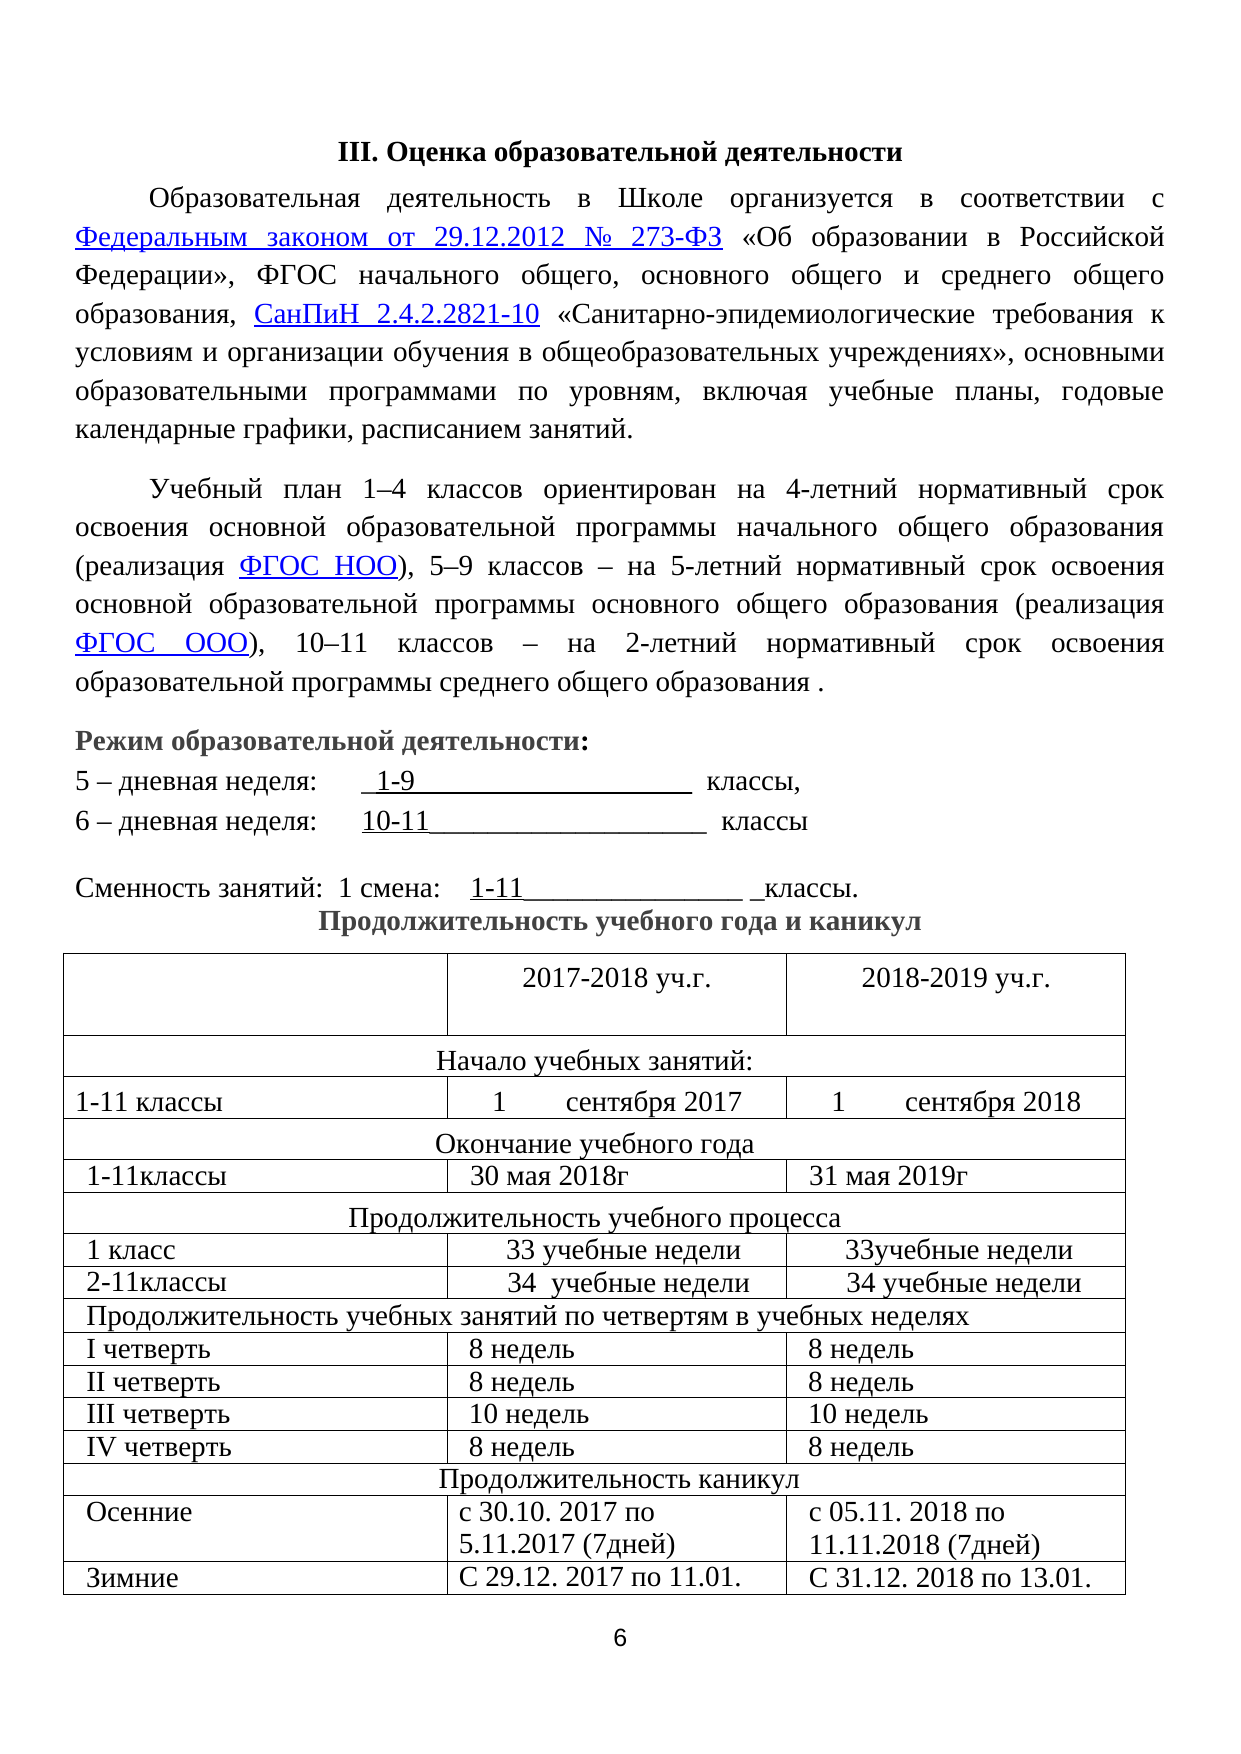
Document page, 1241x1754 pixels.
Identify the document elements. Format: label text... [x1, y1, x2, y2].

table_cell 8 недель [448, 1366, 786, 1397]
table_cell 1 сентября 2018 [787, 1077, 1125, 1118]
table_cell 30 мая 2018г [448, 1160, 786, 1192]
table_cell 8 недель [448, 1431, 786, 1462]
table_cell 8 недель [448, 1333, 786, 1365]
text 5 – дневная неделя: _1-9___________________ классы, [75, 763, 1240, 796]
table_header 2018-2019 уч.г. [787, 954, 1125, 1034]
table_cell 1-11 классы [64, 1077, 447, 1118]
table_header 2017-2018 уч.г. [448, 954, 786, 1034]
table_cell с 05.11. 2018 по 11.11.2018 (7дней) [787, 1496, 1125, 1561]
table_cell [787, 1562, 1125, 1594]
table_cell 8 недель [787, 1431, 1125, 1462]
table_cell 1 класс [64, 1234, 447, 1266]
text III. Оценка образовательной деятельности [75, 134, 1165, 168]
table_cell Продолжительность учебного процесса [64, 1193, 1125, 1233]
table_cell 1 сентября 2017 [448, 1077, 786, 1118]
table_cell Осенние [64, 1496, 447, 1561]
table_cell Окончание учебного года [64, 1119, 1125, 1159]
table_cell 8 недель [787, 1366, 1125, 1397]
table_cell I четверть [64, 1333, 447, 1365]
table_cell 8 недель [787, 1333, 1125, 1365]
table_cell 10 недель [448, 1398, 786, 1430]
table_cell 34 учебные недели [448, 1267, 786, 1298]
table_cell 31 мая 2019г [787, 1160, 1125, 1192]
text Режим образовательной деятельности: [75, 723, 1240, 757]
text Продолжительность учебного года и каникул [75, 903, 1165, 937]
table_cell 33учебные недели [787, 1234, 1125, 1266]
table_cell 33 учебные недели [448, 1234, 786, 1266]
table_cell с 30.10. 2017 по 5.11.2017 (7дней) [448, 1496, 786, 1561]
table_cell 10 недель [787, 1398, 1125, 1430]
table_cell III четверть [64, 1398, 447, 1430]
table_cell Зимние [64, 1562, 447, 1594]
text Учебный план 1–4 классов ориентирован на 4-летний нормативный срок освоения основной образовательной программы начального общего образования (реализация ФГОС НОО), 5–9 классов – на 5-летний нормативный срок освоения основной образовательной программы основного общего образования (реализация ФГОС ООО), 10–11 классов – на 2-летний нормативный срок освоения образовательной программы среднего общего образования . [75, 471, 1165, 697]
table_cell 2-11классы [64, 1267, 447, 1298]
table_cell Продолжительность каникул [64, 1464, 1125, 1495]
text Образовательная деятельность в Школе организуется в соответствии с Федеральным законом от 29.12.2012 № 273-ФЗ «Об образовании в Российской Федерации», ФГОС начального общего, основного общего и среднего общего образования, СанПиН 2.4.2.2821-10 «Санитарно-эпидемиологические требования к условиям и организации обучения в общеобразовательных учреждениях», основными образовательными программами по уровням, включая учебные планы, годовые календарные графики, расписанием занятий. [75, 180, 1165, 445]
table_cell 1-11классы [64, 1160, 447, 1192]
table_cell Продолжительность учебных занятий по четвертям в учебных неделях [64, 1299, 1125, 1332]
text Сменность занятий: 1 смена: 1-11_______________ _классы. [75, 870, 1240, 903]
table_cell 34 учебные недели [787, 1267, 1125, 1298]
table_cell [448, 1562, 786, 1594]
text 6 – дневная неделя: 10-11___________________ классы [75, 803, 1240, 836]
table_cell Начало учебных занятий: [64, 1036, 1125, 1076]
table_header [64, 954, 447, 1034]
table_cell II четверть [64, 1366, 447, 1397]
table_cell IV четверть [64, 1431, 447, 1462]
